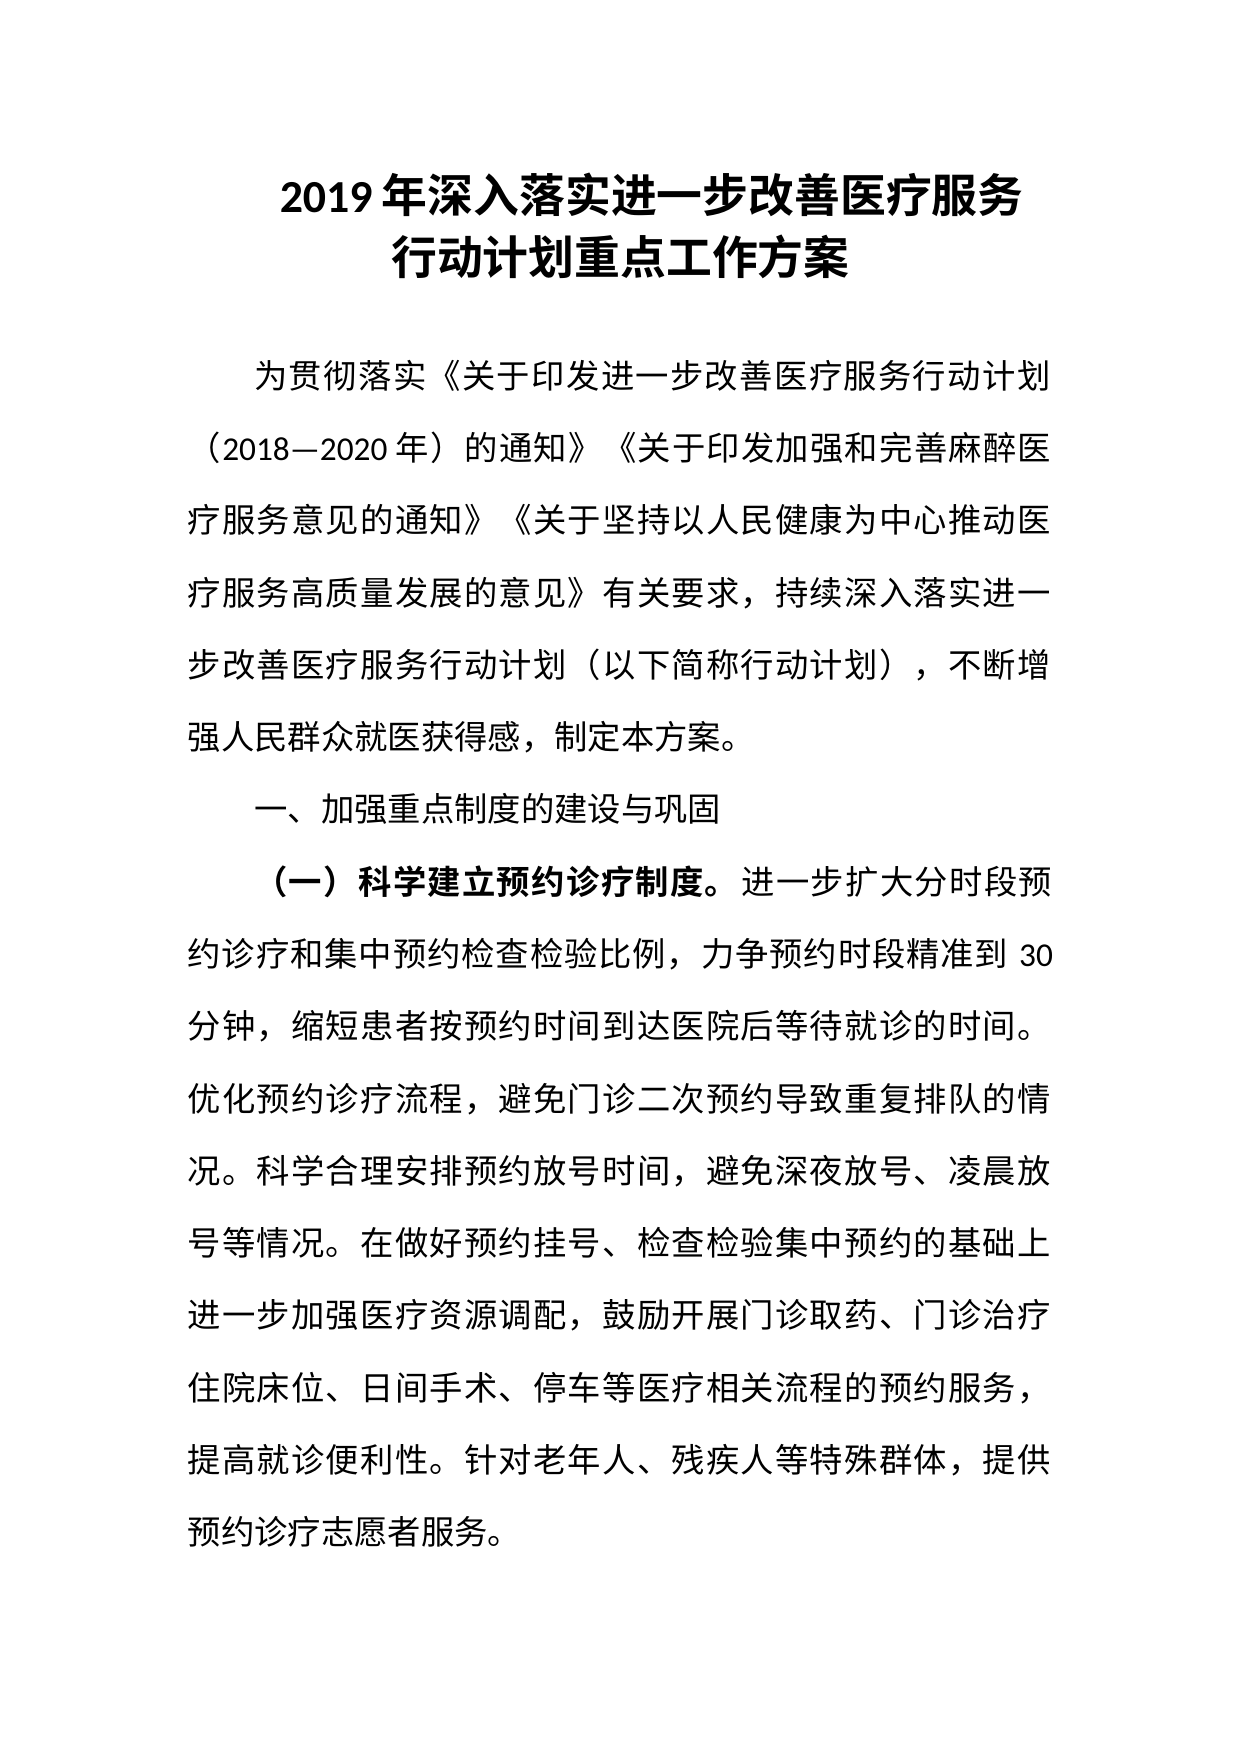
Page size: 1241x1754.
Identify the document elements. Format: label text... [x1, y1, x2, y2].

text 2019年深入落实进一步改善医疗服务 [187, 162, 1053, 224]
text 一、加强重点制度的建设与巩固 [187, 783, 1053, 831]
text 行动计划重点工作方案 [187, 224, 1053, 287]
text 为贯彻落实《关于印发进一步改善医疗服务行动计划（2018—2020年）的通知》《关于印发加强和完善麻醉医疗服务意见的通知》《关于坚持以人民健康为中心推动医疗服务高质量发展的意见》有关要求，持续深入落实进一步改善医疗服务行动计划（以下简称行动计划），不断增强人民群众就医获得感，制定本方案。 [187, 349, 1053, 759]
text （一）科学建立预约诊疗制度。进一步扩大分时段预约诊疗和集中预约检查检验比例，力争预约时段精准到30分钟，缩短患者按预约时间到达医院后等待就诊的时间。优化预约诊疗流程，避免门诊二次预约导致重复排队的情况。科学合理安排预约放号时间，避免深夜放号、凌晨放号等情况。在做好预约挂号、检查检验集中预约的基础上，进一步加强医疗资源调配，鼓励开展门诊取药、门诊治疗、住院床位、日间手术、停车等医疗相关流程的预约服务，提高就诊便利性。针对老年人、残疾人等特殊群体，提供预约诊疗志愿者服务。 [187, 856, 1053, 1554]
